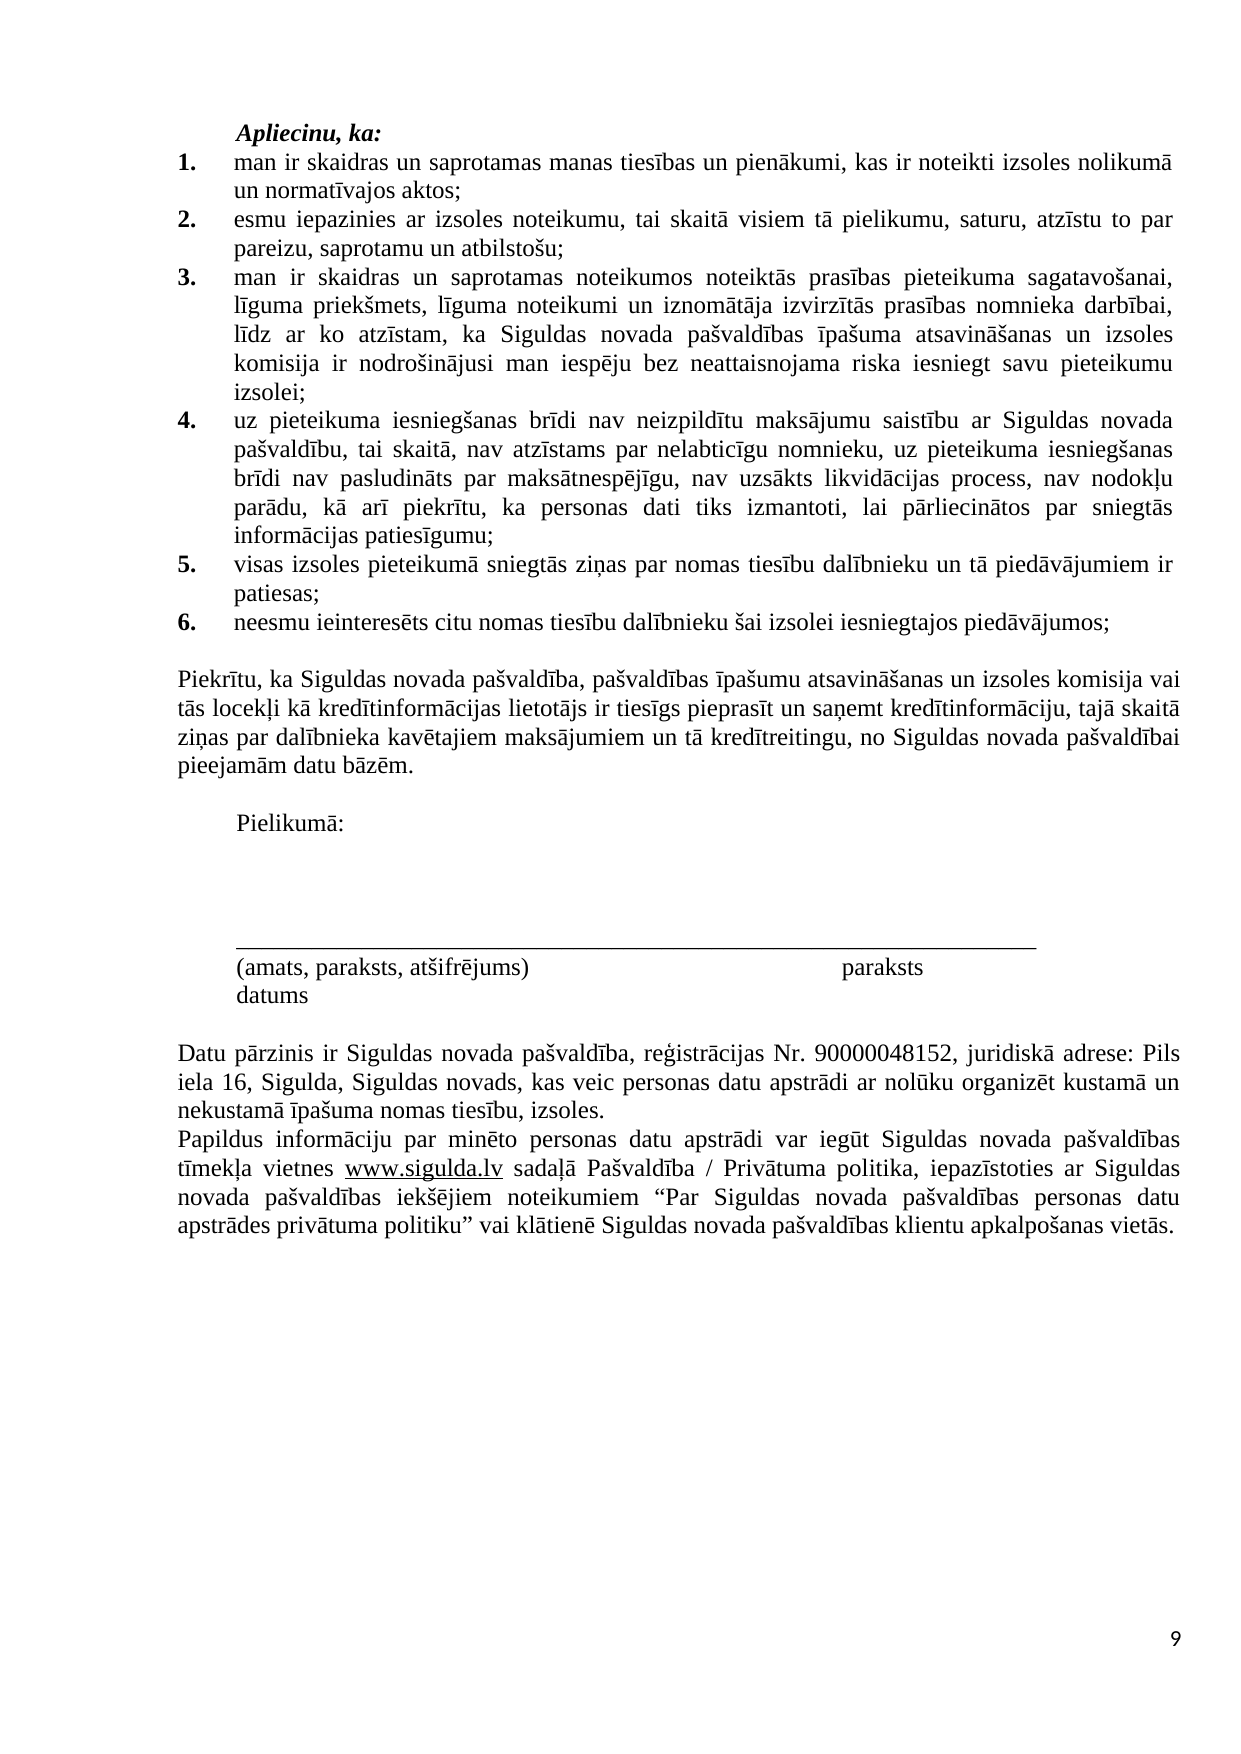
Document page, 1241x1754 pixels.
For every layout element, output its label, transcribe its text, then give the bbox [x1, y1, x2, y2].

text Datu pārzinis ir Siguldas novada pašvaldība, reģistrācijas Nr. 90000048152, juridiskā adrese: Pils iela 16, Sigulda, Siguldas novads, kas veic personas datu apstrādi ar nolūku organizēt kustamā un nekustamā īpašuma nomas tiesību, izsoles. [177, 1038, 1181, 1124]
list visas izsoles pieteikumā sniegtās ziņas par nomas tiesību dalībnieku un tā piedāvājumiem ir patiesas; [177, 549, 1174, 607]
text Papildus informāciju par minēto personas datu apstrādi var iegūt Siguldas novada pašvaldības tīmekļa vietnes www.sigulda.lv sadaļā Pašvaldība / Privātuma politika, iepazīstoties ar Siguldas novada pašvaldības iekšējiem noteikumiem “Par Siguldas novada pašvaldības personas datu apstrādes privātuma politiku” vai klātienē Siguldas novada pašvaldības klientu apkalpošanas vietās. [177, 1124, 1181, 1239]
text (amats, paraksts, atšifrējums) paraksts [177, 952, 1235, 981]
text ________________________________________________________________ [177, 923, 1235, 952]
list man ir skaidras un saprotamas noteikumos noteiktās prasības pieteikuma sagatavošanai, līguma priekšmets, līguma noteikumi un iznomātāja izvirzītās prasības nomnieka darbībai, līdz ar ko atzīstam, ka Siguldas novada pašvaldības īpašuma atsavināšanas un izsoles komisija ir nodrošinājusi man iespēju bez neattaisnojama riska iesniegt savu pieteikumu izsolei; [177, 262, 1174, 406]
text Apliecinu, ka: [177, 118, 1240, 147]
text datums [177, 981, 1235, 1009]
text Pielikumā: [177, 808, 1235, 837]
list uz pieteikuma iesniegšanas brīdi nav neizpildītu maksājumu saistību ar Siguldas novada pašvaldību, tai skaitā, nav atzīstams par nelabticīgu nomnieku, uz pieteikuma iesniegšanas brīdi nav pasludināts par maksātnespējīgu, nav uzsākts likvidācijas process, nav nodokļu parādu, kā arī piekrītu, ka personas dati tiks izmantoti, lai pārliecinātos par sniegtās informācijas patiesīgumu; [177, 406, 1174, 549]
list esmu iepazinies ar izsoles noteikumu, tai skaitā visiem tā pielikumu, saturu, atzīstu to par pareizu, saprotamu un atbilstošu; [177, 204, 1174, 262]
list neesmu ieinteresēts citu nomas tiesību dalībnieku šai izsolei iesniegtajos piedāvājumos; [177, 607, 1174, 636]
text Piekrītu, ka Siguldas novada pašvaldība, pašvaldības īpašumu atsavināšanas un izsoles komisija vai tās locekļi kā kredītinformācijas lietotājs ir tiesīgs pieprasīt un saņemt kredītinformāciju, tajā skaitā ziņas par dalībnieka kavētajiem maksājumiem un tā kredītreitingu, no Siguldas novada pašvaldībai pieejamām datu bāzēm. [177, 664, 1181, 779]
list man ir skaidras un saprotamas manas tiesības un pienākumi, kas ir noteikti izsoles nolikumā un normatīvajos aktos; [177, 147, 1174, 204]
